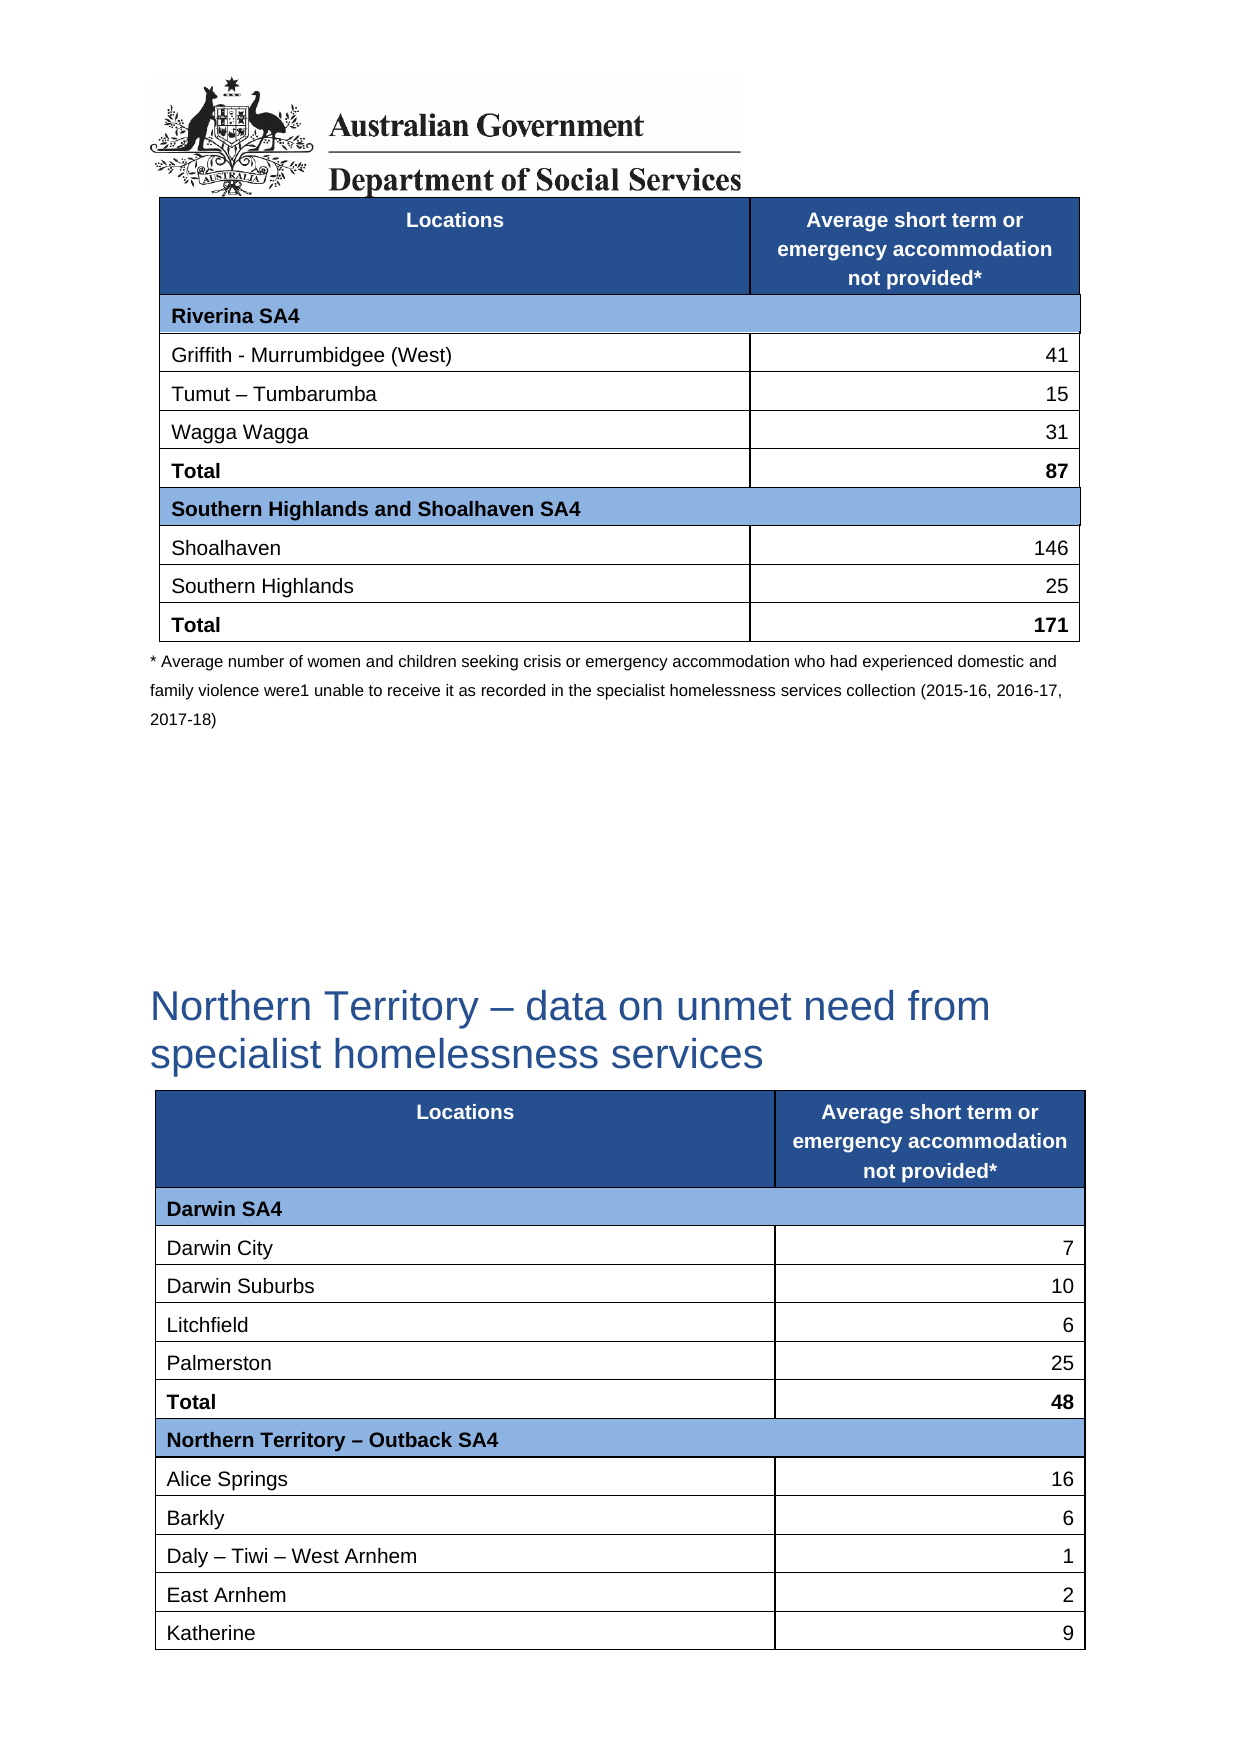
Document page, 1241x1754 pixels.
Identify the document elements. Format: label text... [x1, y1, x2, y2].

table_cell Total [160, 603, 749, 641]
table_cell Wagga Wagga [160, 411, 749, 448]
table_cell Daly – Tiwi – West Arnhem [156, 1535, 774, 1572]
table_cell Litchfield [156, 1303, 774, 1341]
table_header Locations [160, 198, 749, 294]
table_cell 1 [776, 1535, 1084, 1572]
table_cell Barkly [156, 1496, 774, 1533]
table_cell Darwin City [156, 1226, 774, 1264]
table_header Average short term or emergency accommodation not provided* [776, 1091, 1084, 1187]
table_cell Darwin Suburbs [156, 1265, 774, 1302]
table_cell 31 [751, 411, 1079, 448]
table_cell Northern Territory – Outback SA4 [156, 1419, 1084, 1456]
table_cell Southern Highlands and Shoalhaven SA4 [160, 488, 1080, 525]
table_cell 48 [776, 1380, 1084, 1418]
table_cell Griffith - Murrumbidgee (West) [160, 334, 749, 371]
table_cell 9 [776, 1612, 1084, 1649]
table_cell 6 [776, 1303, 1084, 1341]
table_cell Southern Highlands [160, 565, 749, 602]
table_header Locations [156, 1091, 774, 1187]
table_cell 7 [776, 1226, 1084, 1264]
table_cell Darwin SA4 [156, 1188, 1084, 1225]
table_cell Katherine [156, 1612, 774, 1649]
table_cell 10 [776, 1265, 1084, 1302]
table_cell Palmerston [156, 1342, 774, 1379]
table_cell Riverina SA4 [160, 295, 1080, 332]
table_cell Alice Springs [156, 1458, 774, 1495]
table_cell 25 [751, 565, 1079, 602]
text * Average number of women and children seeking crisis or emergency accommodation who had experienced domestic and family violence were1 unable to receive it as recorded in the specialist homelessness services collection (2015-16, 2016-17, 2017-18) [150, 642, 1090, 729]
table_cell Total [156, 1380, 774, 1418]
table_cell Shoalhaven [160, 526, 749, 564]
table_cell Total [160, 449, 749, 487]
table_cell 171 [751, 603, 1079, 641]
table_cell 41 [751, 334, 1079, 371]
table_cell 6 [776, 1496, 1084, 1533]
table_cell 146 [751, 526, 1079, 564]
table_cell 16 [776, 1458, 1084, 1495]
table_cell 25 [776, 1342, 1084, 1379]
subtitle Northern Territory – data on unmet need from specialist homelessness services [150, 981, 1090, 1077]
picture [150, 76, 741, 197]
table_cell 15 [751, 372, 1079, 409]
table_cell Tumut – Tumbarumba [160, 372, 749, 409]
table_cell East Arnhem [156, 1573, 774, 1611]
table_cell 87 [751, 449, 1079, 487]
table_header Average short term or emergency accommodation not provided* [751, 198, 1079, 294]
table_cell 2 [776, 1573, 1084, 1611]
